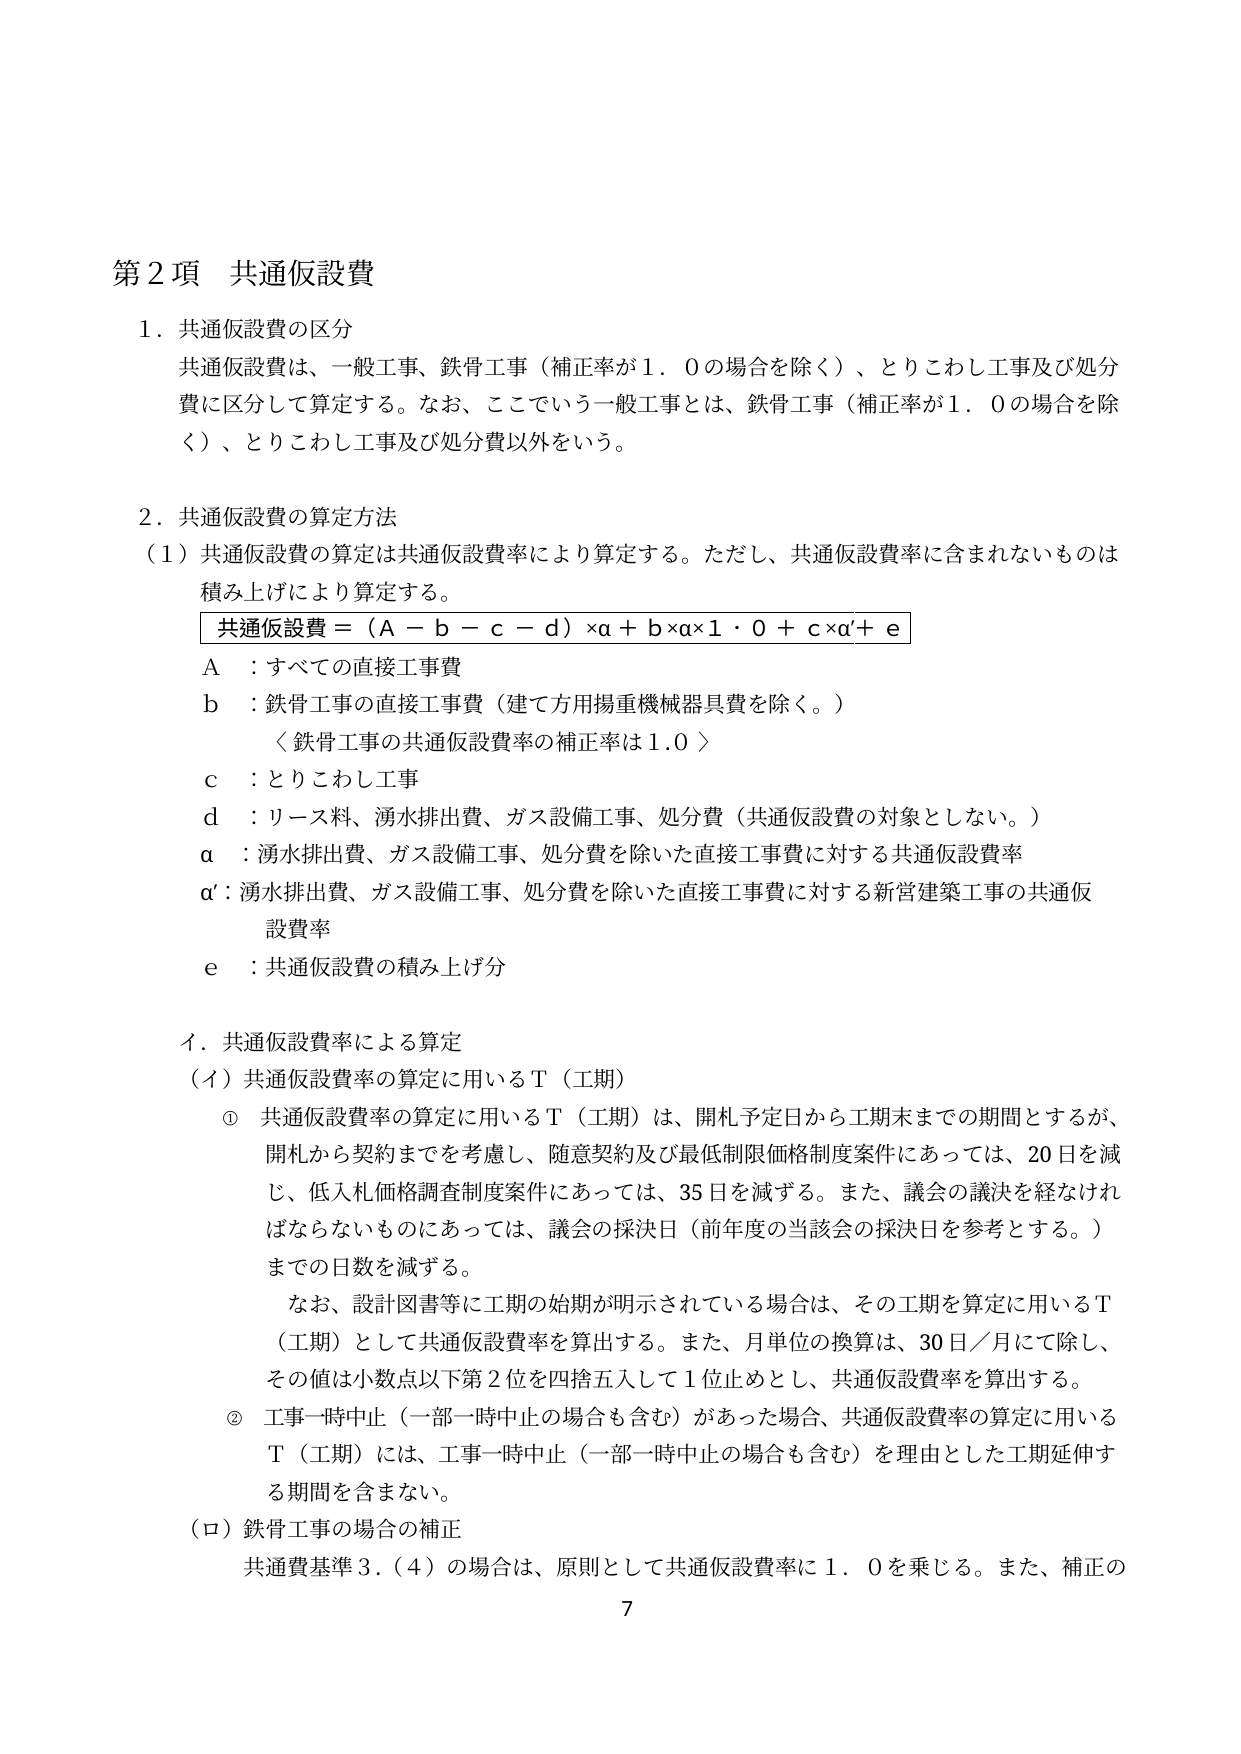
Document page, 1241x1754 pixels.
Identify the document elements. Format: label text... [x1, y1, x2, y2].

text ｃ ：とりこわし工事 [112, 759, 1128, 797]
text （１）共通仮設費の算定は共通仮設費率により算定する。ただし、共通仮設費率に含まれないものは積み上げにより算定する。 [134, 534, 1128, 609]
text （イ）共通仮設費率の算定に用いるＴ（工期） [112, 1059, 1128, 1097]
text ② 工事一時中止（一部一時中止の場合も含む）があった場合、共通仮設費率の算定に用いる [112, 1397, 1128, 1434]
text イ．共通仮設費率による算定 [112, 1022, 1128, 1059]
text α′：湧水排出費、ガス設備工事、処分費を除いた直接工事費に対する新営建築工事の共通仮 [112, 872, 1128, 909]
text ｅ ：共通仮設費の積み上げ分 [112, 947, 1128, 984]
text 設費率 [112, 909, 1128, 947]
text ２．共通仮設費の算定方法 [112, 497, 1128, 534]
text ｄ ：リース料、湧水排出費、ガス設備工事、処分費（共通仮設費の対象としない。） [112, 797, 1128, 834]
text なお、設計図書等に工期の始期が明示されている場合は、その工期を算定に用いるＴ（工期）として共通仮設費率を算出する。また、月単位の換算は、30日／月にて除し、その値は小数点以下第２位を四捨五入して１位止めとし、共通仮設費率を算出する。 [266, 1284, 1128, 1397]
text ｂ ：鉄骨工事の直接工事費（建て方用揚重機械器具費を除く。） [112, 684, 1128, 722]
text 〈 鉄骨工事の共通仮設費率の補正率は１.０ 〉 [112, 722, 1128, 759]
text Ｔ（工期）には、工事一時中止（一部一時中止の場合も含む）を理由とした工期延伸す る期間を含まない。 [266, 1434, 1128, 1509]
text α ：湧水排出費、ガス設備工事、処分費を除いた直接工事費に対する共通仮設費率 [112, 834, 1128, 872]
text 2共通仮設費 ＝（Ａ － ｂ － ｃ － ｄ）×α ＋ ｂ×α×１．０ ＋ ｃ×α′＋ ｅ [200, 609, 1128, 647]
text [244, 1547, 1128, 1584]
text 共通仮設費は、一般工事、鉄骨工事（補正率が１．０の場合を除く）、とりこわし工事及び処分費に区分して算定する。なお、ここでいう一般工事とは、鉄骨工事（補正率が１．０の場合を除く）、とりこわし工事及び処分費以外をいう。 [178, 347, 1128, 459]
text １．共通仮設費の区分 [112, 309, 1128, 347]
text Ａ ：すべての直接工事費 [112, 647, 1128, 684]
text ① 共通仮設費率の算定に用いるＴ（工期）は、開札予定日から工期末までの期間とするが、開札から契約までを考慮し、随意契約及び最低制限価格制度案件にあっては、20日を減じ、低入札価格調査制度案件にあっては、35日を減ずる。また、議会の議決を経なければならないものにあっては、議会の採決日（前年度の当該会の採決日を参考とする。）までの日数を減ずる。 [222, 1097, 1128, 1284]
text （ロ）鉄骨工事の場合の補正 [112, 1509, 1128, 1547]
text 第２項 共通仮設費 [112, 234, 1128, 309]
